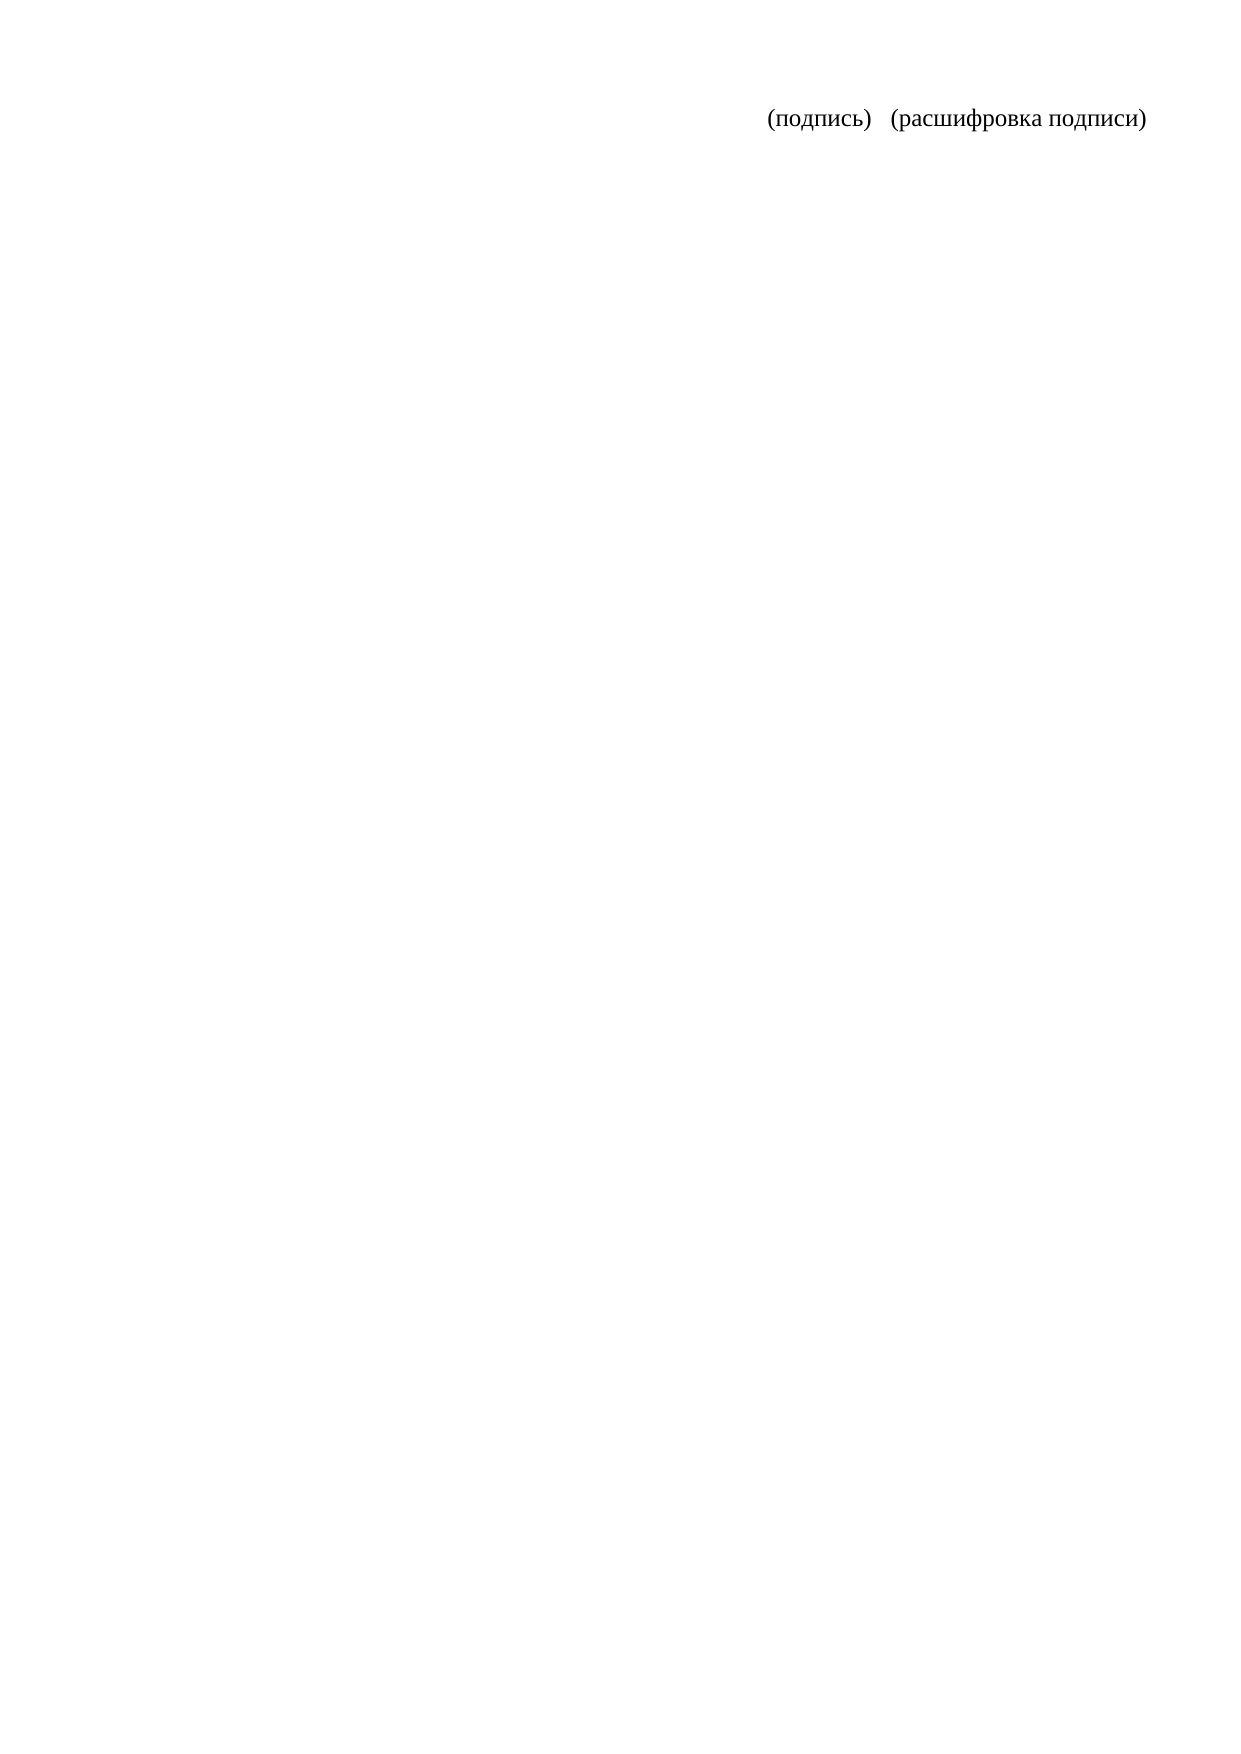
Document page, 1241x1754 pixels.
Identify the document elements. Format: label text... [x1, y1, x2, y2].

text (подпись) (расшифровка подписи) [118, 103, 1152, 131]
